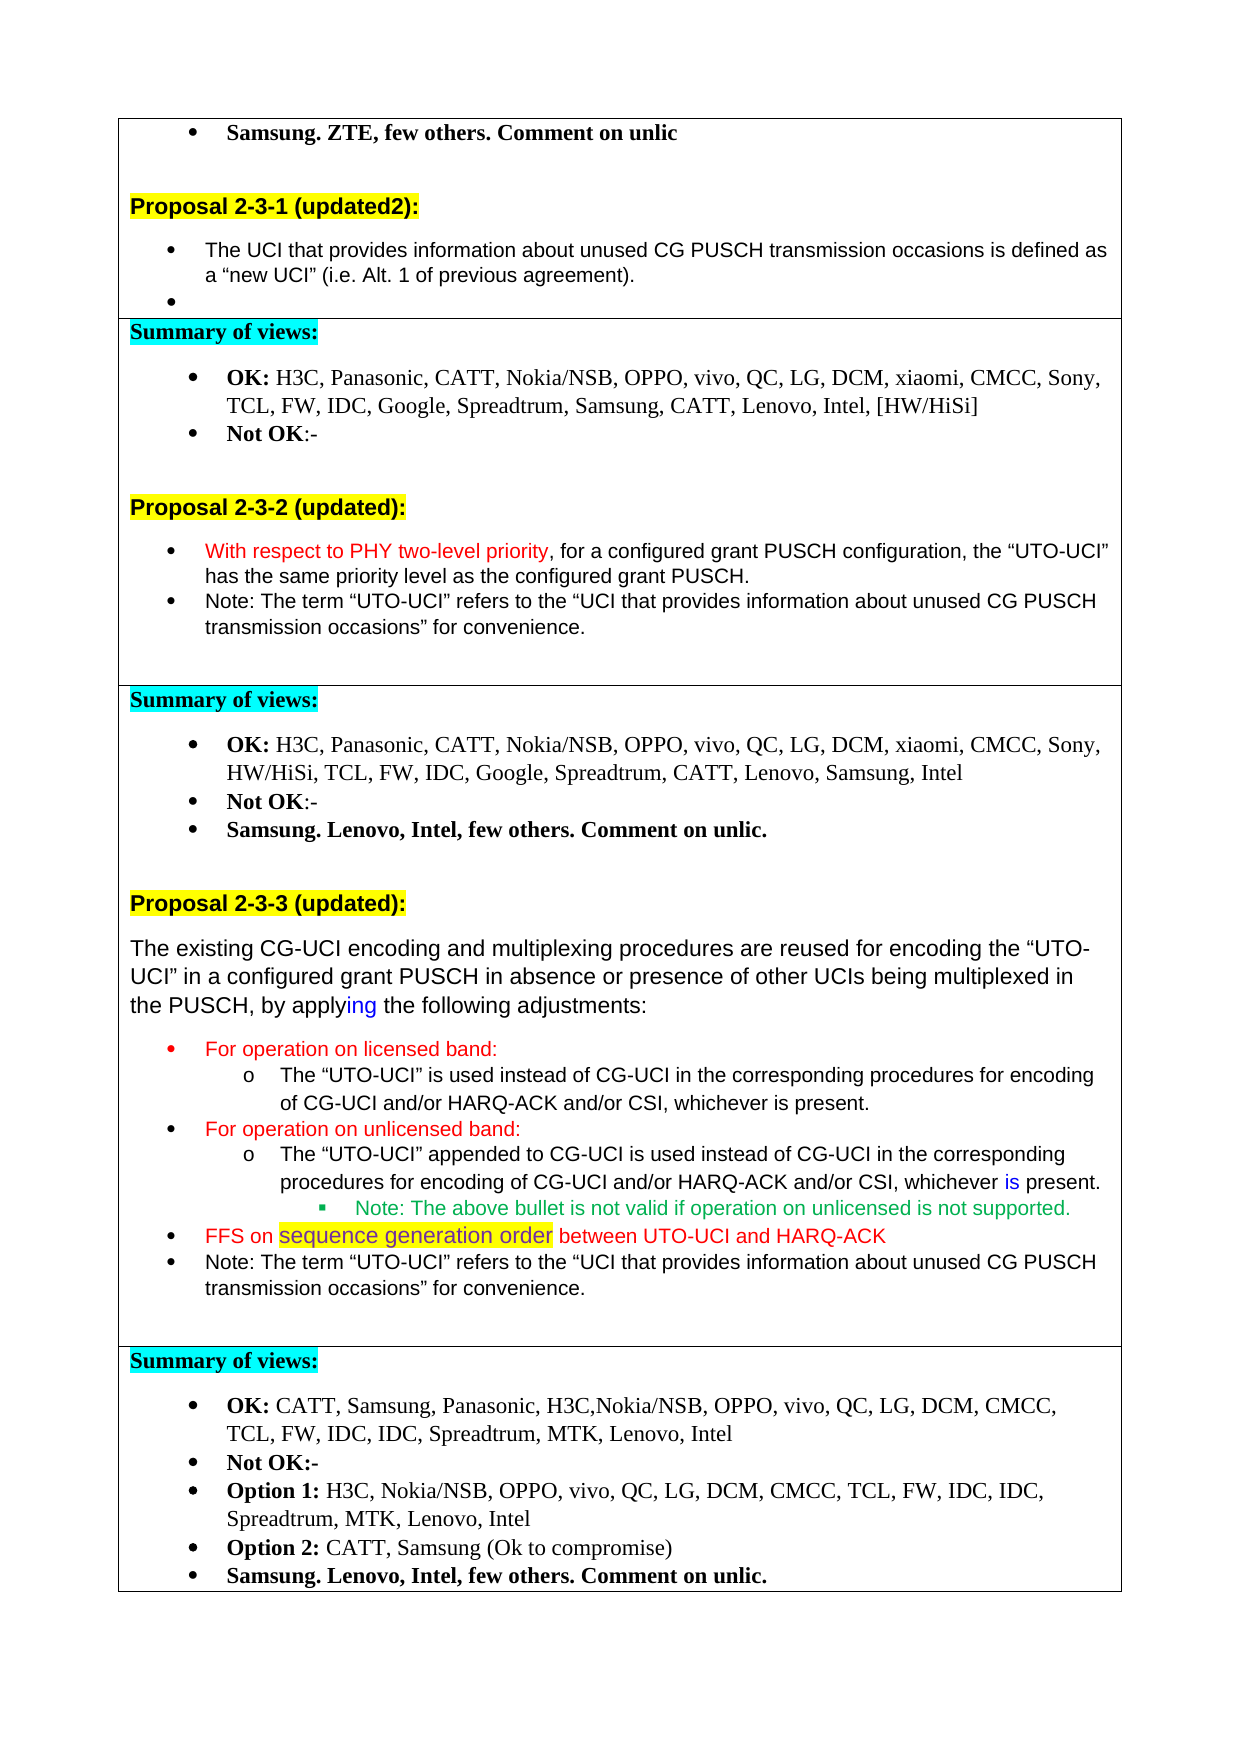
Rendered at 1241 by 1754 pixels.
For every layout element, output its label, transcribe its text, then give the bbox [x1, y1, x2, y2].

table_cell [119, 1347, 1121, 1591]
table_cell Summary of views: OK: H3C, Panasonic, CATT, Nokia/NSB, OPPO, vivo, QC, LG, DCM, xiaomi, CMCC, Sony, TCL, FW, IDC, Google, Spreadtrum, Samsung, CATT, Lenovo, Intel, [HW/HiSi] Not OK:- Proposal 2-3-2 (updated): With respect to PHY two-level priority, for a configured grant PUSCH configuration, the “UTO-UCI” has the same priority level as the configured grant PUSCH. Note: The term “UTO-UCI” refers to the “UCI that provides information about unused CG PUSCH transmission occasions” for convenience. [119, 319, 1121, 685]
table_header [119, 119, 1121, 317]
table_cell Summary of views: OK: H3C, Panasonic, CATT, Nokia/NSB, OPPO, vivo, QC, LG, DCM, xiaomi, CMCC, Sony, HW/HiSi, TCL, FW, IDC, Google, Spreadtrum, CATT, Lenovo, Samsung, Intel Not OK:- Samsung. Lenovo, Intel, few others. Comment on unlic. Proposal 2-3-3 (updated): The existing CG-UCI encoding and multiplexing procedures are reused for encoding the “UTO-UCI” in a configured grant PUSCH in absence or presence of other UCIs being multiplexed in the PUSCH, by applying the following adjustments: For operation on licensed band: The “UTO-UCI” is used instead of CG-UCI in the corresponding procedures for encoding of CG-UCI and/or HARQ-ACK and/or CSI, whichever is present. For operation on unlicensed band: The “UTO-UCI” appended to CG-UCI is used instead of CG-UCI in the corresponding procedures for encoding of CG-UCI and/or HARQ-ACK and/or CSI, whichever is present. Note: The above bullet is not valid if operation on unlicensed is not supported. FFS on sequence generation order between UTO-UCI and HARQ-ACK Note: The term “UTO-UCI” refers to the “UCI that provides information about unused CG PUSCH transmission occasions” for convenience. [119, 686, 1121, 1346]
